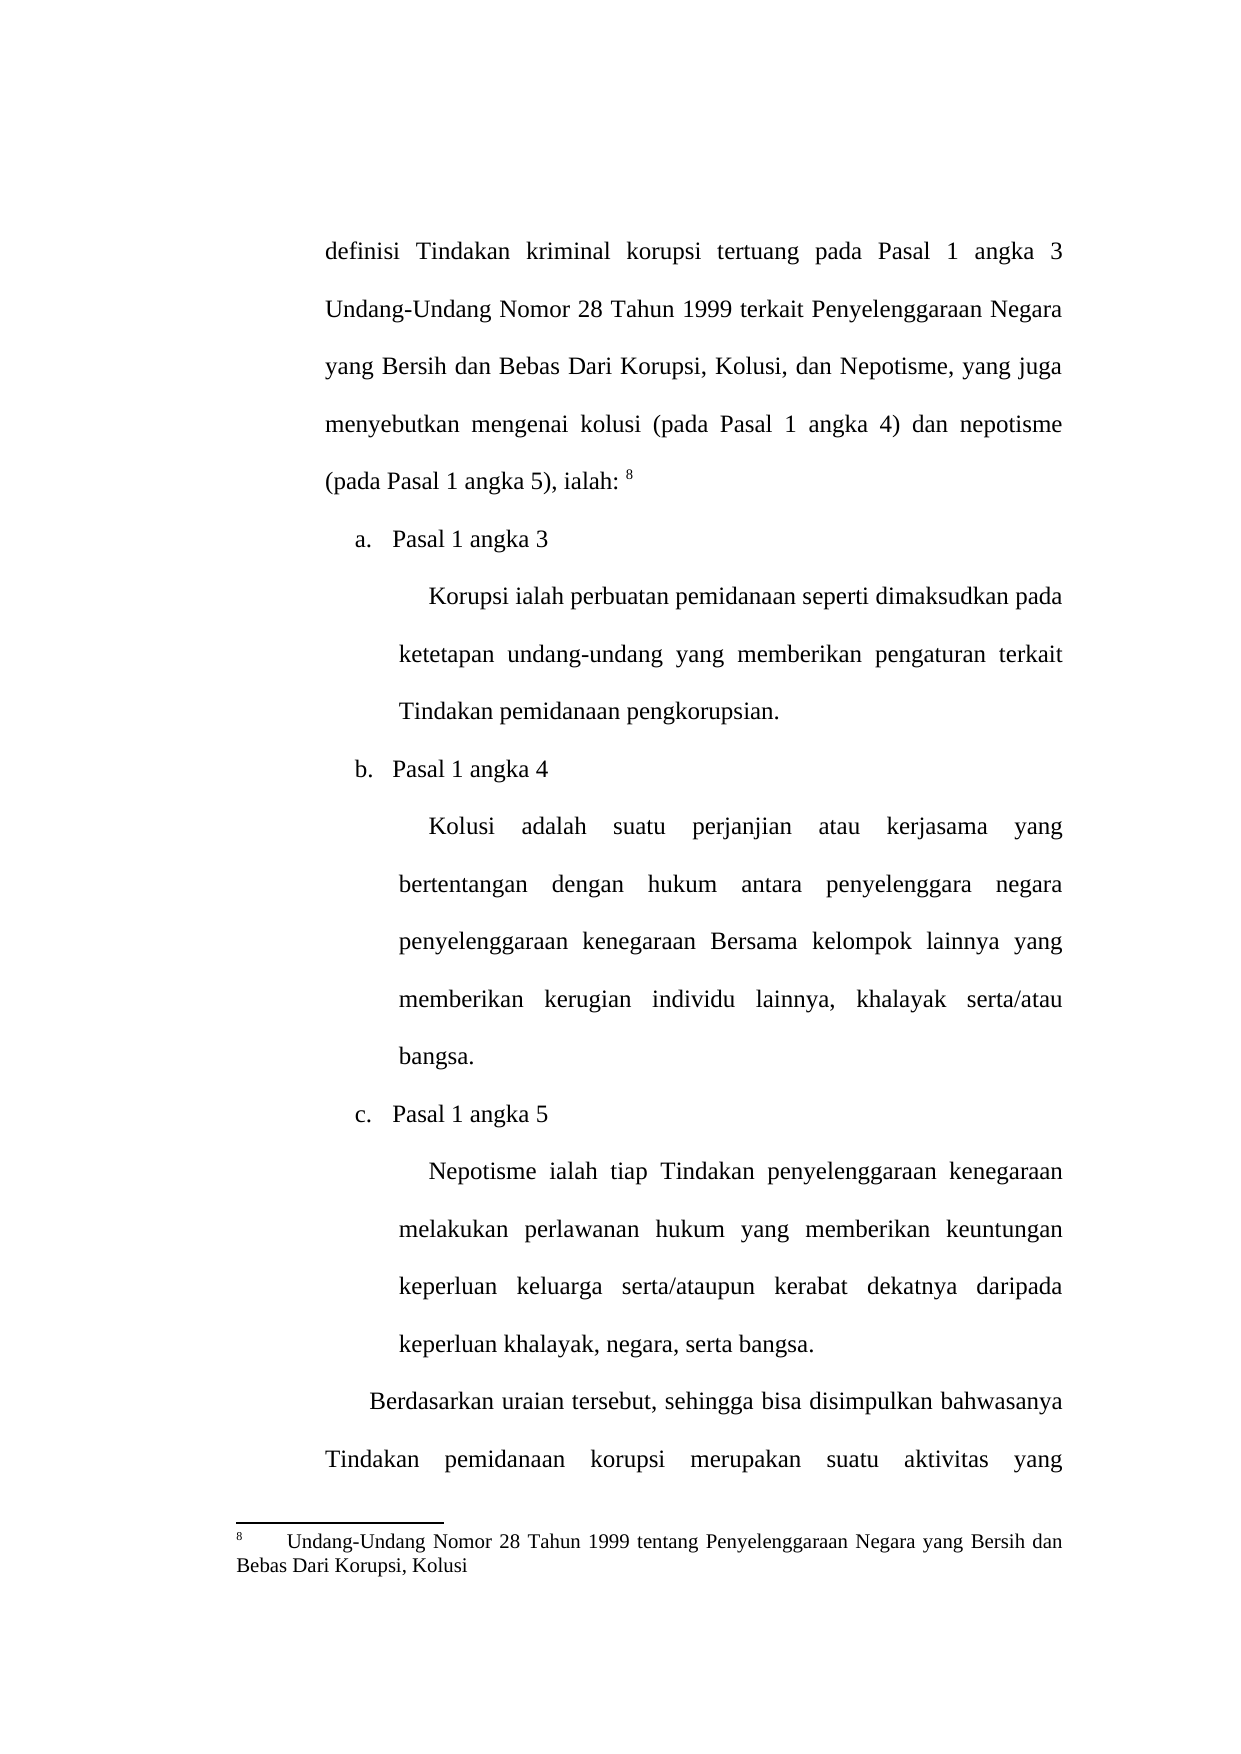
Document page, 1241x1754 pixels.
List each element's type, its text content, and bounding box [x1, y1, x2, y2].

list Pasal 1 angka 4 [354, 754, 1063, 782]
list Korupsi ialah perbuatan pemidanaan seperti dimaksudkan pada ketetapan undang-undang yang memberikan pengaturan terkait Tindakan pemidanaan pengkorupsian. [399, 581, 1063, 725]
list Pasal 1 angka 5 [354, 1099, 1063, 1127]
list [325, 236, 1063, 495]
list Kolusi adalah suatu perjanjian atau kerjasama yang bertentangan dengan hukum antara penyelenggara negara penyelenggaraan kenegaraan Bersama kelompok lainnya yang memberikan kerugian individu lainnya, khalayak serta/atau bangsa. [399, 811, 1063, 1070]
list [325, 1386, 1063, 1472]
list Nepotisme ialah tiap Tindakan penyelenggaraan kenegaraan melakukan perlawanan hukum yang memberikan keuntungan keperluan keluarga serta/ataupun kerabat dekatnya daripada keperluan khalayak, negara, serta bangsa. [399, 1156, 1063, 1357]
list Pasal 1 angka 3 [354, 524, 1063, 552]
